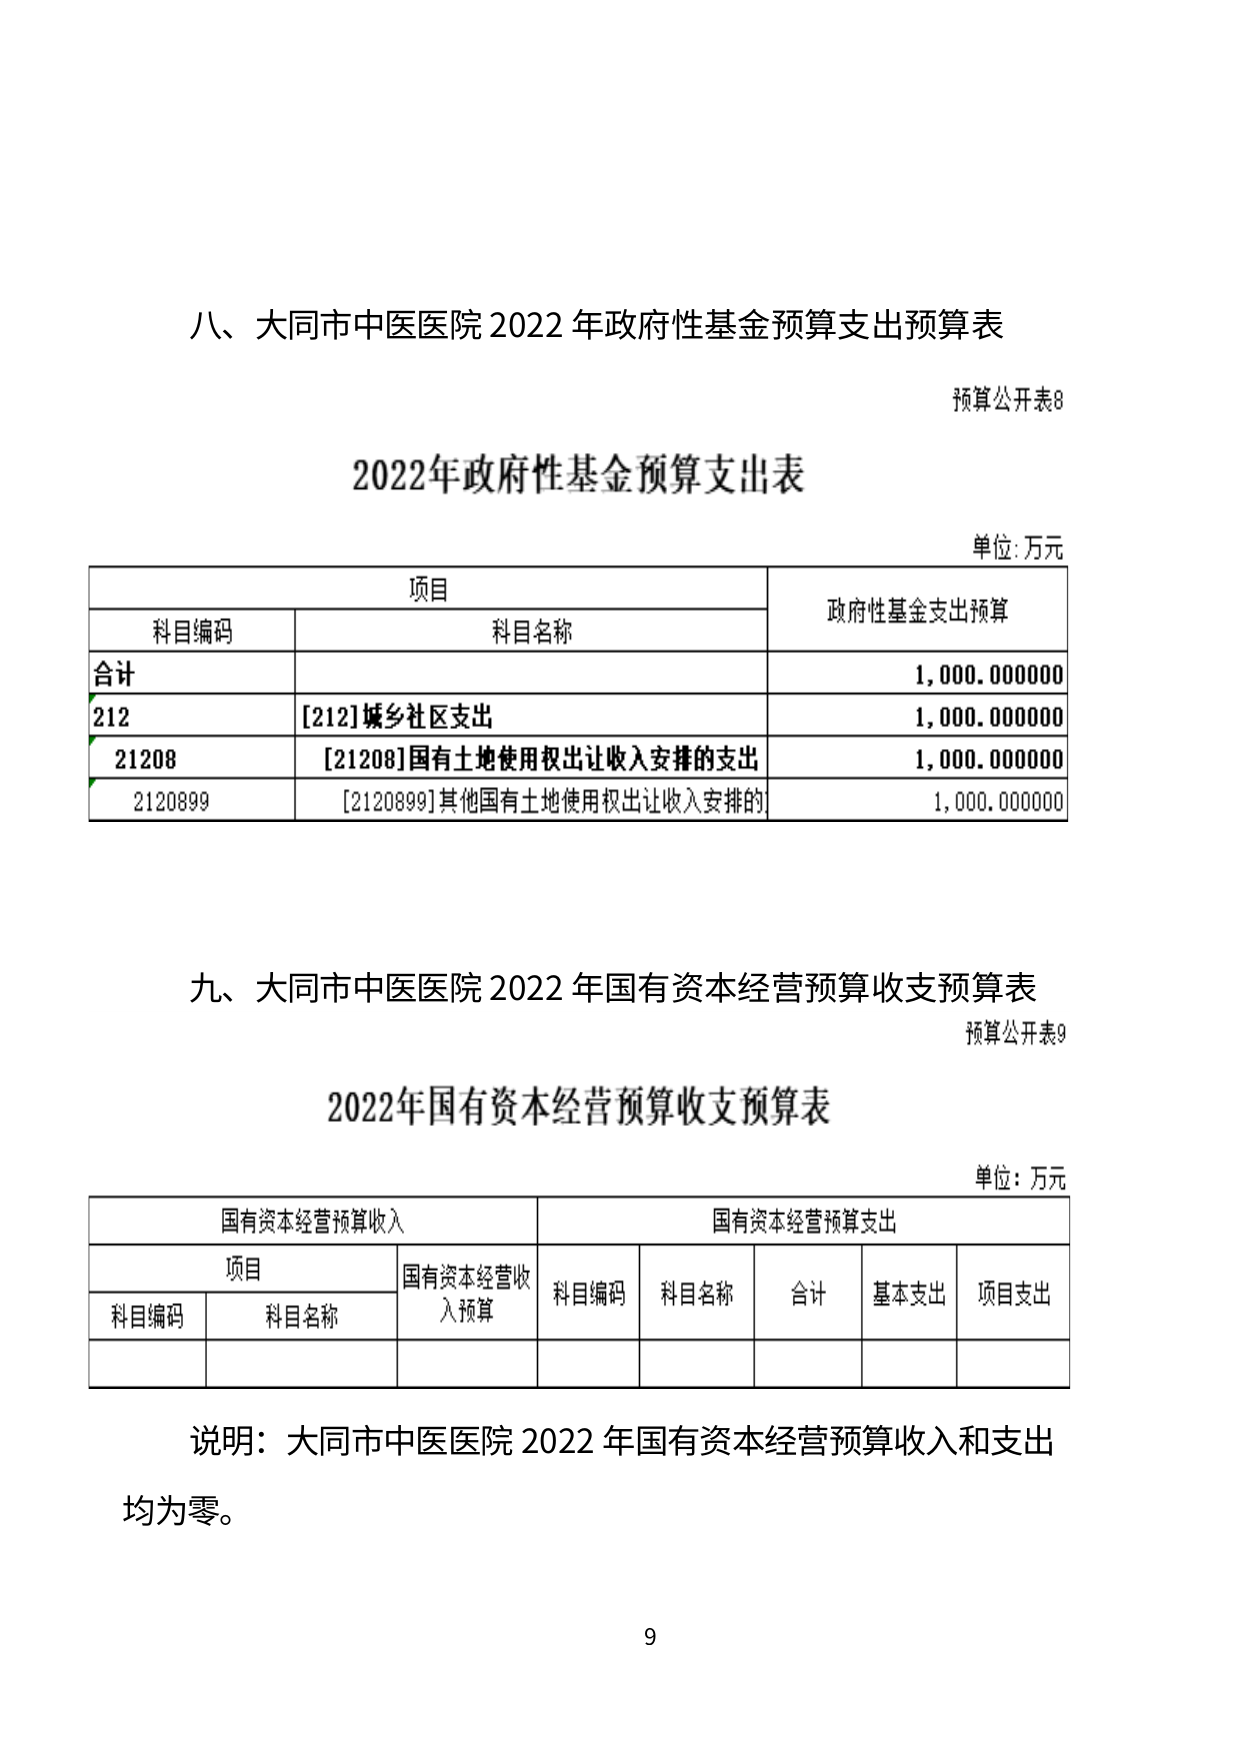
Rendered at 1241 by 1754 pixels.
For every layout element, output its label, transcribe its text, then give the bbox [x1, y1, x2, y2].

picture [88, 377, 1069, 822]
text 九、大同市中医医院 2022 年国有资本经营预算收支预算表 [189, 962, 1152, 1010]
text 八、大同市中医医院 2022 年政府性基金预算支出预算表 [189, 298, 1152, 347]
text 说明：大同市中医医院 2022 年国有资本经营预算收入和支出均为零。 [122, 1415, 1076, 1533]
picture [88, 1010, 1071, 1389]
